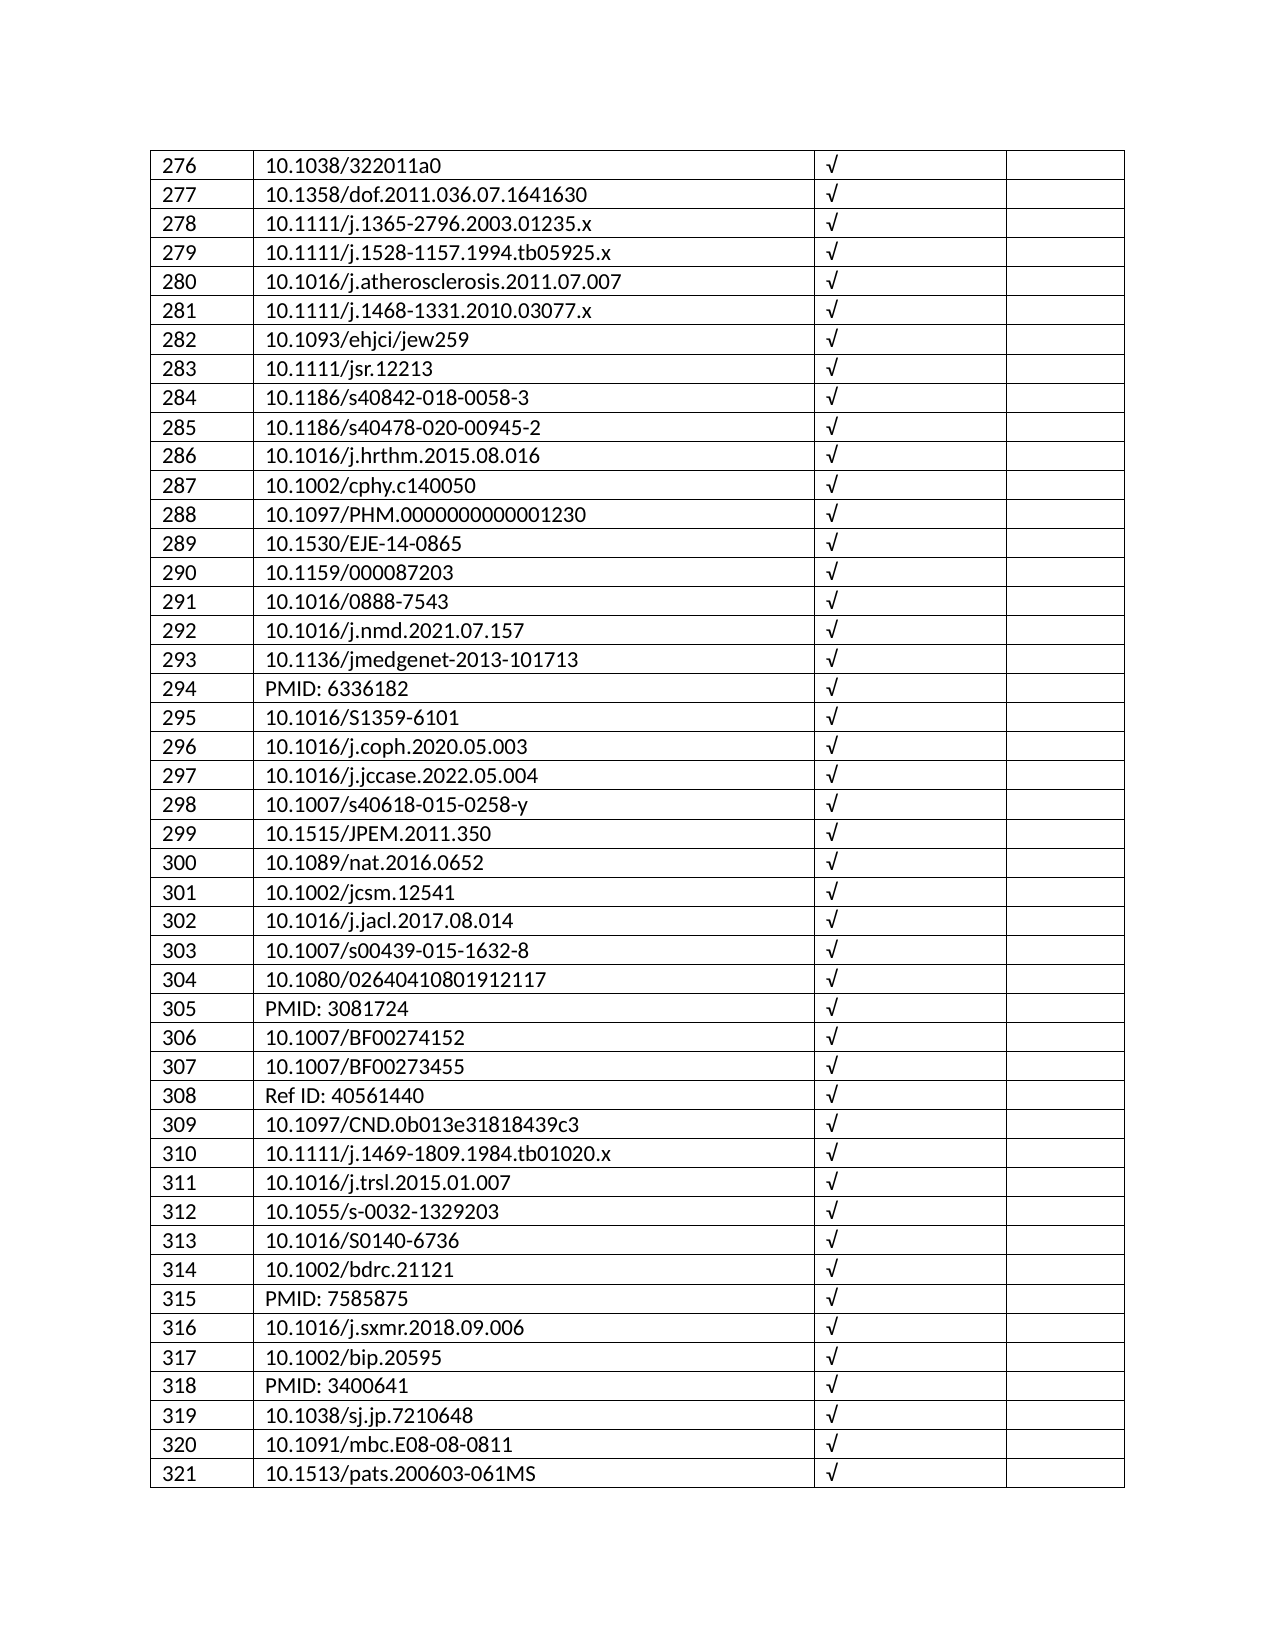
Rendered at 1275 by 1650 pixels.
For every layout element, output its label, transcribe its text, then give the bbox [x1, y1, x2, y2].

table_cell √ [815, 761, 1006, 789]
table_cell √ [815, 790, 1006, 818]
table_cell √ [815, 1197, 1006, 1225]
table_cell [1007, 674, 1124, 702]
table_cell [1007, 558, 1124, 586]
table_cell 282 [151, 325, 253, 353]
table_cell 10.1016/j.hrthm.2015.08.016 [254, 442, 814, 470]
table_cell 10.1016/j.jccase.2022.05.004 [254, 761, 814, 789]
table_cell √ [815, 1023, 1006, 1051]
table_cell 10.1016/j.atherosclerosis.2011.07.007 [254, 267, 814, 295]
table_cell 300 [151, 849, 253, 877]
table_cell 298 [151, 790, 253, 818]
table_cell [1007, 703, 1124, 731]
table_cell 301 [151, 878, 253, 906]
table_cell 294 [151, 674, 253, 702]
table_cell 292 [151, 616, 253, 644]
table_cell [1007, 1168, 1124, 1196]
table_cell √ [815, 1372, 1006, 1400]
table_cell 10.1016/j.sxmr.2018.09.006 [254, 1314, 814, 1342]
table_cell [1007, 761, 1124, 789]
table_cell 279 [151, 238, 253, 266]
table_cell 10.1055/s-0032-1329203 [254, 1197, 814, 1225]
table_cell [1007, 1459, 1124, 1487]
table_cell 10.1097/CND.0b013e31818439c3 [254, 1110, 814, 1138]
table_cell 321 [151, 1459, 253, 1487]
table_cell [1007, 238, 1124, 266]
table_cell 319 [151, 1401, 253, 1429]
table_cell 10.1186/s40842-018-0058-3 [254, 384, 814, 412]
table_cell 10.1016/S1359-6101 [254, 703, 814, 731]
table_cell [1007, 1255, 1124, 1283]
table_cell 287 [151, 471, 253, 499]
table_cell √ [815, 1285, 1006, 1312]
table_cell √ [815, 994, 1006, 1022]
table_cell 10.1016/j.trsl.2015.01.007 [254, 1168, 814, 1196]
table_cell √ [815, 1168, 1006, 1196]
table_cell [1007, 209, 1124, 237]
table_cell [1007, 355, 1124, 382]
table_cell 10.1111/j.1528-1157.1994.tb05925.x [254, 238, 814, 266]
table_cell √ [815, 529, 1006, 557]
table_cell √ [815, 238, 1006, 266]
table_cell 309 [151, 1110, 253, 1138]
table_cell 293 [151, 645, 253, 673]
table_cell 10.1093/ehjci/jew259 [254, 325, 814, 353]
table_cell [1007, 384, 1124, 412]
table_cell [1007, 325, 1124, 353]
table_cell √ [815, 209, 1006, 237]
table_cell [1007, 1401, 1124, 1429]
table_cell [1007, 878, 1124, 906]
table_cell 10.1089/nat.2016.0652 [254, 849, 814, 877]
table_cell 318 [151, 1372, 253, 1400]
table_cell √ [815, 558, 1006, 586]
table_cell √ [815, 1081, 1006, 1109]
table_cell 10.1002/bip.20595 [254, 1343, 814, 1371]
table_cell [1007, 1023, 1124, 1051]
table_cell √ [815, 820, 1006, 847]
table_cell [1007, 1197, 1124, 1225]
table_cell √ [815, 878, 1006, 906]
table_cell 302 [151, 907, 253, 935]
table_cell 10.1038/322011a0 [254, 151, 814, 179]
table_cell 280 [151, 267, 253, 295]
table_cell [1007, 1430, 1124, 1458]
table_cell 10.1515/JPEM.2011.350 [254, 820, 814, 847]
table_cell √ [815, 1139, 1006, 1167]
table_cell √ [815, 296, 1006, 324]
table_cell [1007, 1314, 1124, 1342]
table_cell 10.1002/jcsm.12541 [254, 878, 814, 906]
table_cell 316 [151, 1314, 253, 1342]
table_cell √ [815, 325, 1006, 353]
table_cell √ [815, 151, 1006, 179]
table_cell √ [815, 616, 1006, 644]
table_cell 10.1016/0888-7543 [254, 587, 814, 615]
table_cell 297 [151, 761, 253, 789]
table_cell [1007, 616, 1124, 644]
table_cell 285 [151, 413, 253, 441]
table_cell 10.1007/s40618-015-0258-y [254, 790, 814, 818]
table_cell [1007, 413, 1124, 441]
table_cell √ [815, 355, 1006, 382]
table_cell √ [815, 965, 1006, 993]
table_cell 311 [151, 1168, 253, 1196]
table_cell 10.1097/PHM.0000000000001230 [254, 500, 814, 528]
table_cell 10.1007/s00439-015-1632-8 [254, 936, 814, 964]
table_cell PMID: 3081724 [254, 994, 814, 1022]
table_cell 10.1007/BF00274152 [254, 1023, 814, 1051]
table_cell 10.1016/j.jacl.2017.08.014 [254, 907, 814, 935]
table_cell √ [815, 674, 1006, 702]
table_cell 10.1111/j.1469-1809.1984.tb01020.x [254, 1139, 814, 1167]
table_cell [1007, 180, 1124, 208]
table_cell [1007, 936, 1124, 964]
table_cell PMID: 7585875 [254, 1285, 814, 1312]
table_cell 314 [151, 1255, 253, 1283]
table_cell [1007, 500, 1124, 528]
table_cell [1007, 790, 1124, 818]
table_cell √ [815, 267, 1006, 295]
table_cell 10.1080/02640410801912117 [254, 965, 814, 993]
table_cell [1007, 1226, 1124, 1254]
table_cell [1007, 994, 1124, 1022]
table_cell [1007, 1110, 1124, 1138]
table_cell 307 [151, 1052, 253, 1080]
table_cell 296 [151, 732, 253, 760]
table_cell √ [815, 703, 1006, 731]
table_cell [1007, 296, 1124, 324]
table_cell 10.1111/j.1468-1331.2010.03077.x [254, 296, 814, 324]
table_cell √ [815, 1459, 1006, 1487]
table_cell √ [815, 645, 1006, 673]
table_cell 306 [151, 1023, 253, 1051]
table_cell 299 [151, 820, 253, 847]
table_cell 281 [151, 296, 253, 324]
table_cell 310 [151, 1139, 253, 1167]
table_cell 305 [151, 994, 253, 1022]
table_cell 10.1002/cphy.c140050 [254, 471, 814, 499]
table_cell √ [815, 1226, 1006, 1254]
table_cell √ [815, 587, 1006, 615]
table_cell 288 [151, 500, 253, 528]
table_cell √ [815, 1110, 1006, 1138]
table_cell 295 [151, 703, 253, 731]
table_cell √ [815, 936, 1006, 964]
table_cell 10.1159/000087203 [254, 558, 814, 586]
table_cell 283 [151, 355, 253, 382]
table_cell √ [815, 907, 1006, 935]
table_cell [1007, 1052, 1124, 1080]
table_cell √ [815, 849, 1006, 877]
table_cell √ [815, 1343, 1006, 1371]
table_cell [1007, 849, 1124, 877]
table_cell 289 [151, 529, 253, 557]
table_cell [1007, 1343, 1124, 1371]
table_cell [1007, 471, 1124, 499]
table_cell 10.1016/S0140-6736 [254, 1226, 814, 1254]
table_cell Ref ID: 40561440 [254, 1081, 814, 1109]
table_cell √ [815, 413, 1006, 441]
table_cell 10.1358/dof.2011.036.07.1641630 [254, 180, 814, 208]
table_cell 277 [151, 180, 253, 208]
table_cell [1007, 442, 1124, 470]
table_cell [1007, 529, 1124, 557]
table_cell √ [815, 1314, 1006, 1342]
table_cell [1007, 1081, 1124, 1109]
table_cell √ [815, 384, 1006, 412]
table_cell 304 [151, 965, 253, 993]
table_cell 10.1002/bdrc.21121 [254, 1255, 814, 1283]
table_cell 10.1007/BF00273455 [254, 1052, 814, 1080]
table_cell 313 [151, 1226, 253, 1254]
table_cell 10.1091/mbc.E08-08-0811 [254, 1430, 814, 1458]
table_cell 10.1111/jsr.12213 [254, 355, 814, 382]
table_cell 291 [151, 587, 253, 615]
table_cell [1007, 820, 1124, 847]
table_cell 308 [151, 1081, 253, 1109]
table_cell 276 [151, 151, 253, 179]
table_cell PMID: 3400641 [254, 1372, 814, 1400]
table_cell 10.1038/sj.jp.7210648 [254, 1401, 814, 1429]
table_cell √ [815, 1255, 1006, 1283]
table_cell √ [815, 1052, 1006, 1080]
table_cell [1007, 587, 1124, 615]
table_cell [1007, 645, 1124, 673]
table_cell 10.1111/j.1365-2796.2003.01235.x [254, 209, 814, 237]
table_cell 10.1530/EJE-14-0865 [254, 529, 814, 557]
table_cell 286 [151, 442, 253, 470]
table_cell √ [815, 471, 1006, 499]
table_cell √ [815, 442, 1006, 470]
table_cell 312 [151, 1197, 253, 1225]
table_cell 284 [151, 384, 253, 412]
table_cell 10.1186/s40478-020-00945-2 [254, 413, 814, 441]
table_cell [1007, 732, 1124, 760]
table_cell [1007, 907, 1124, 935]
table_cell √ [815, 732, 1006, 760]
table_cell [1007, 1285, 1124, 1312]
table_cell PMID: 6336182 [254, 674, 814, 702]
table_cell 320 [151, 1430, 253, 1458]
table_cell √ [815, 1401, 1006, 1429]
table_cell [1007, 1372, 1124, 1400]
table_cell 290 [151, 558, 253, 586]
table_cell [1007, 151, 1124, 179]
table_cell 278 [151, 209, 253, 237]
table_cell √ [815, 180, 1006, 208]
table_cell [1007, 1139, 1124, 1167]
table_cell 10.1136/jmedgenet-2013-101713 [254, 645, 814, 673]
table_cell 317 [151, 1343, 253, 1371]
table_cell 10.1016/j.coph.2020.05.003 [254, 732, 814, 760]
table_cell √ [815, 500, 1006, 528]
table_cell √ [815, 1430, 1006, 1458]
table_cell 303 [151, 936, 253, 964]
table_cell 10.1016/j.nmd.2021.07.157 [254, 616, 814, 644]
table_cell [1007, 267, 1124, 295]
table_cell 10.1513/pats.200603-061MS [254, 1459, 814, 1487]
table_cell 315 [151, 1285, 253, 1312]
table_cell [1007, 965, 1124, 993]
